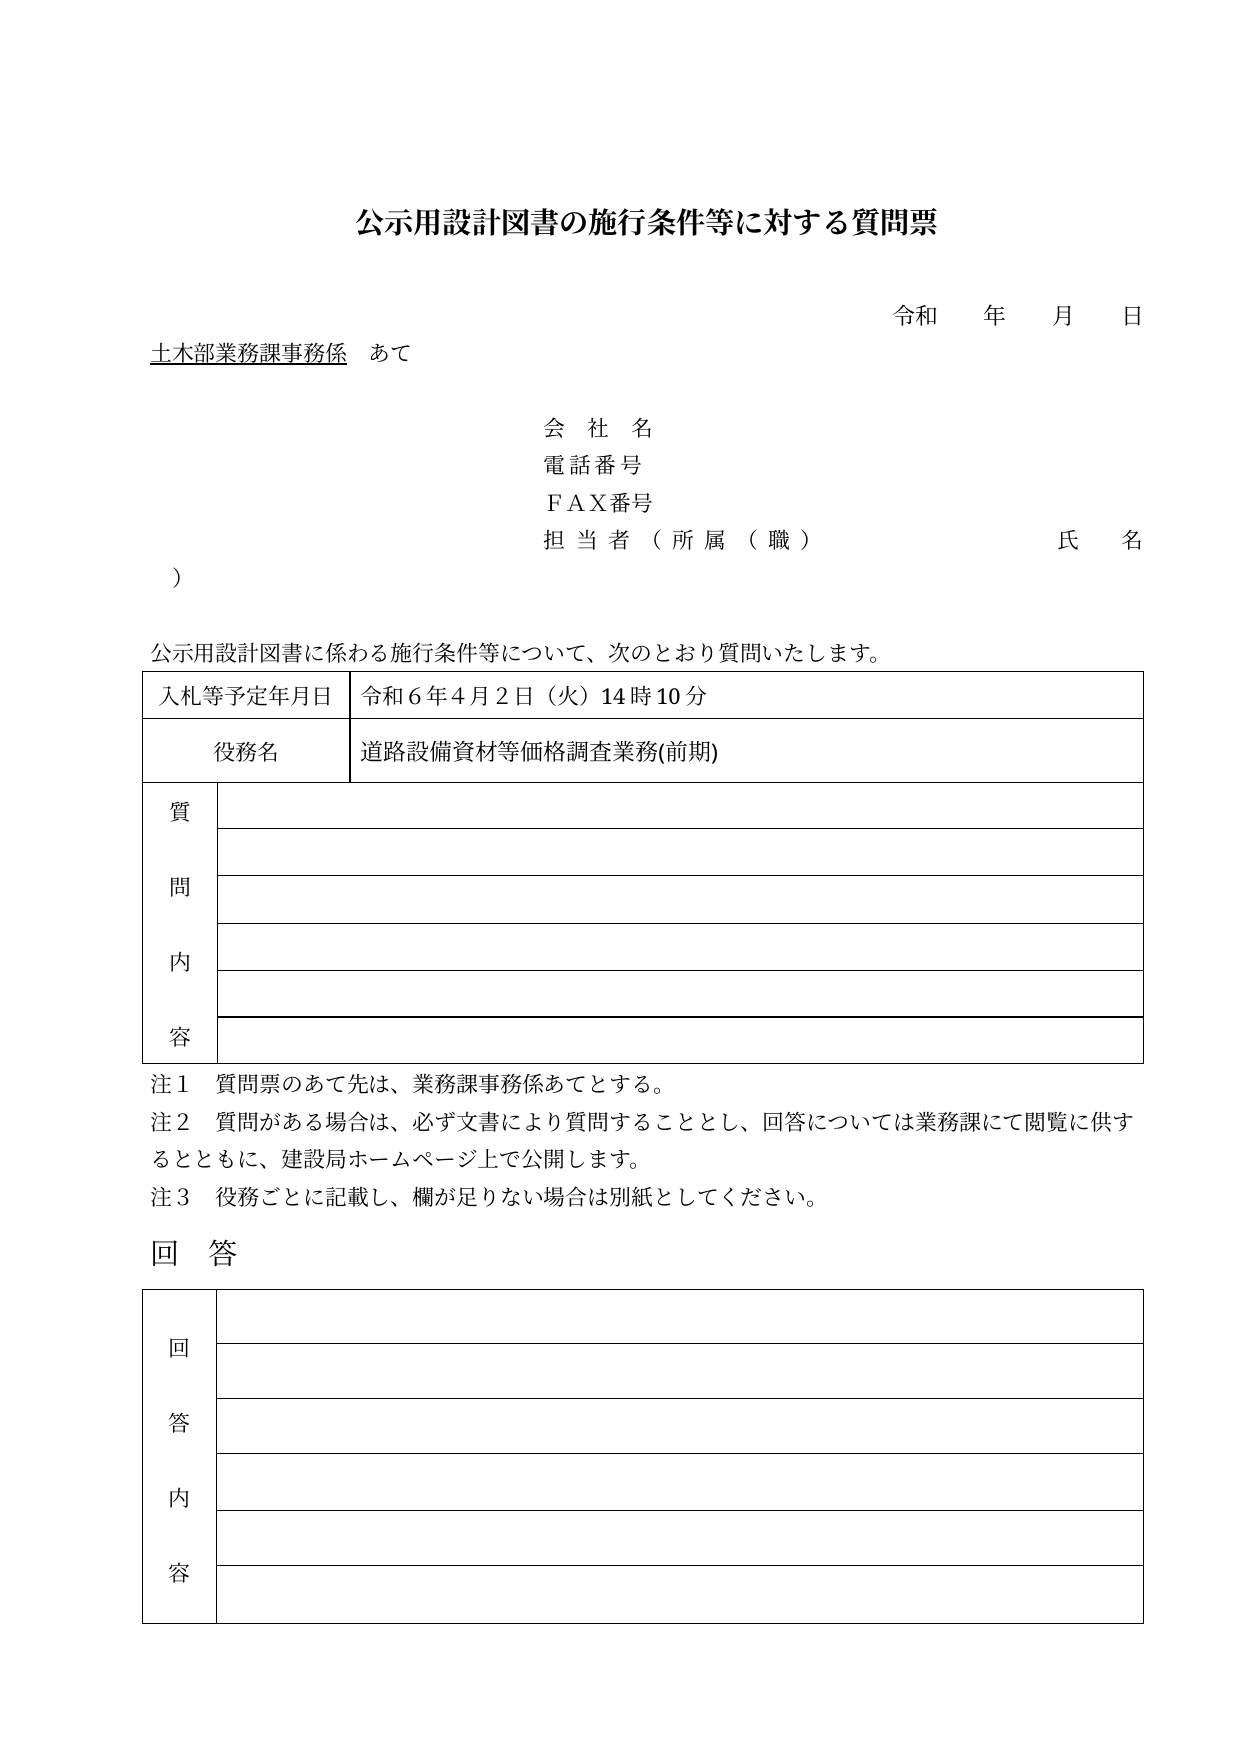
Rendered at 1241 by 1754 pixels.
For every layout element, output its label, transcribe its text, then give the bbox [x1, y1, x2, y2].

table_cell [218, 876, 1143, 923]
text 土木部業務課事務係 あて [150, 333, 1144, 371]
table_header 入札等予定年月日 [143, 672, 349, 718]
table_cell [217, 1344, 1143, 1398]
text 会 社 名 [150, 408, 1144, 446]
table_cell [218, 971, 1143, 1016]
table_cell [218, 783, 1143, 828]
table_header [217, 1290, 1143, 1343]
text 電話番号 [150, 446, 1144, 483]
table_header 令和６年４月２日（火）14時10分 [351, 672, 1143, 718]
text 担当者（所属（職） 氏 名 ） [150, 521, 1144, 596]
table_cell 質 問 内 容 [143, 783, 217, 1063]
table_cell [218, 924, 1143, 969]
table_cell 道路設備資材等価格調査業務(前期) [351, 719, 1143, 782]
table_header 回 答 内 容 [143, 1290, 216, 1623]
table_cell 役務名 [143, 719, 349, 782]
table_cell [218, 829, 1143, 875]
text 公示用設計図書に係わる施行条件等について、次のとおり質問いたします。 [150, 633, 1144, 671]
table_cell [217, 1511, 1143, 1565]
text 公示用設計図書の施行条件等に対する質問票 [150, 183, 1144, 258]
text 注１ 質問票のあて先は、業務課事務係あてとする。 [150, 1064, 1144, 1102]
table_cell [217, 1399, 1143, 1453]
text 注２ 質問がある場合は、必ず文書により質問することとし、回答については業務課にて閲覧に供するとともに、建設局ホームページ上で公開します。 [150, 1102, 1144, 1177]
table_cell [217, 1454, 1143, 1509]
text 回 答 [150, 1214, 1144, 1289]
text 注３ 役務ごとに記載し、欄が足りない場合は別紙としてください。 [150, 1177, 1144, 1214]
table_cell [217, 1566, 1143, 1623]
text ＦＡＸ番号 [150, 483, 1144, 521]
table_cell [218, 1018, 1143, 1063]
text 令和 年 月 日 [150, 296, 1144, 333]
